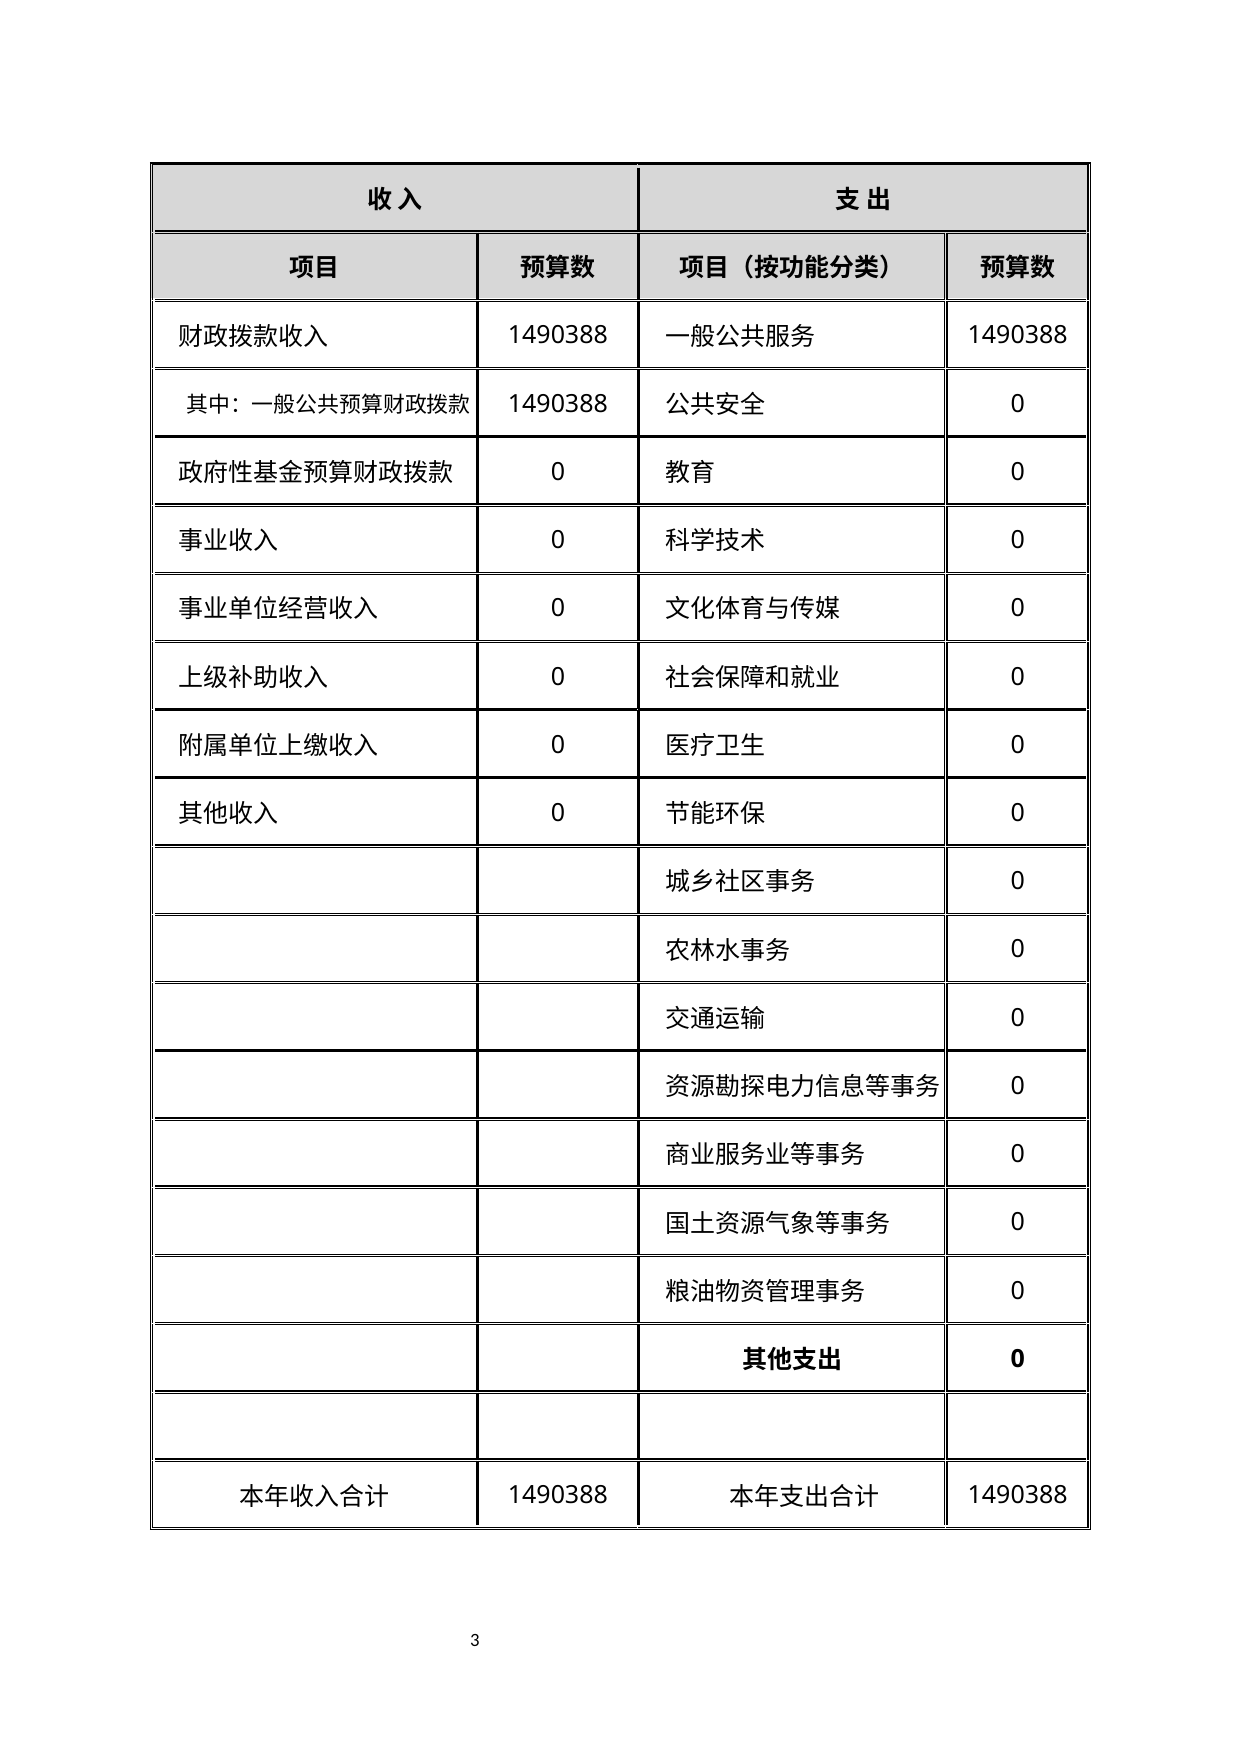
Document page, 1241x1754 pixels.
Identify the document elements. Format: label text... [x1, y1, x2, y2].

table_cell 事业收入 [153, 503, 476, 571]
table_cell [151, 1254, 477, 1322]
table_cell 1490388 [479, 370, 637, 435]
table_cell 1490388 [948, 299, 1088, 367]
table_cell 0 [946, 1254, 1089, 1322]
table_cell 本年支出合计 [638, 1458, 946, 1527]
table_cell [479, 848, 637, 912]
table_cell [479, 1052, 637, 1117]
table_cell 项目（按功能分类） [640, 234, 944, 298]
table_cell 农林水事务 [640, 916, 944, 981]
table_cell 国土资源气象等事务 [640, 1189, 944, 1254]
table_cell 粮油物资管理事务 [640, 1257, 944, 1322]
table_cell 0 [948, 1049, 1087, 1117]
table_cell [640, 1394, 944, 1458]
table_cell 0 [948, 776, 1087, 844]
table_cell 资源勘探电力信息等事务 [640, 1052, 944, 1117]
table_cell 0 [479, 643, 637, 708]
table_cell 社会保障和就业 [640, 643, 944, 708]
table_cell 城乡社区事务 [640, 848, 944, 912]
table_cell 上级补助收入 [153, 640, 476, 708]
table_cell 附属单位上缴收入 [151, 708, 476, 776]
table_cell 1490388 [477, 1462, 638, 1527]
table_cell 0 [948, 913, 1088, 981]
table_cell 0 [948, 1117, 1088, 1185]
table_cell [479, 1257, 637, 1322]
table_cell 其中：一般公共预算财政拨款 [151, 367, 477, 435]
table_cell 事业单位经营收入 [153, 571, 476, 639]
table_cell [151, 1322, 477, 1390]
table_cell 公共安全 [640, 370, 944, 435]
table_cell 教育 [640, 438, 944, 503]
table_cell 文化体育与传媒 [640, 575, 944, 639]
table_cell 0 [479, 438, 637, 503]
table_cell 交通运输 [640, 984, 944, 1049]
table_cell [479, 1121, 637, 1185]
table_cell 医疗卫生 [640, 711, 944, 776]
table_cell 0 [946, 1322, 1089, 1390]
table_cell 0 [479, 711, 637, 776]
table_cell 0 [479, 779, 637, 844]
table_cell 1490388 [479, 302, 637, 367]
table_cell [153, 844, 476, 912]
table_cell 1490388 [946, 1458, 1088, 1527]
table_cell [151, 981, 477, 1049]
table_cell 0 [948, 1185, 1088, 1254]
table_cell 预算数 [479, 234, 637, 298]
table_cell 预算数 [948, 230, 1088, 298]
table_cell 0 [479, 575, 637, 639]
table_cell [153, 1185, 476, 1254]
table_cell 0 [946, 367, 1089, 435]
table_cell 0 [479, 507, 637, 571]
table_cell [479, 916, 637, 981]
table_cell 0 [948, 571, 1088, 639]
table_cell 支 出 [638, 165, 1087, 230]
table_cell 财政拨款收入 [153, 299, 476, 367]
table_cell [479, 984, 637, 1049]
table_cell 0 [948, 844, 1088, 912]
table_cell 0 [946, 981, 1089, 1049]
table_cell 节能环保 [640, 779, 944, 844]
table_cell 0 [948, 503, 1088, 571]
table_cell 0 [948, 708, 1089, 776]
table_cell 收 入 [153, 164, 638, 230]
table_cell 其他收入 [153, 776, 476, 844]
table_cell [153, 1390, 476, 1458]
table_cell [153, 913, 476, 981]
table_cell 其他支出 [640, 1325, 944, 1390]
table_cell 0 [948, 435, 1087, 503]
table_cell 一般公共服务 [640, 302, 944, 367]
table_cell [479, 1394, 637, 1458]
table_cell [479, 1325, 637, 1390]
table_cell [479, 1189, 637, 1254]
table_cell 政府性基金预算财政拨款 [153, 435, 476, 503]
table_cell [153, 1117, 476, 1185]
table_cell [948, 1390, 1088, 1458]
table_cell 本年收入合计 [153, 1458, 477, 1527]
table_cell [153, 1049, 476, 1117]
table_cell 科学技术 [640, 507, 944, 571]
table_cell 项目 [153, 230, 476, 298]
table_cell 0 [948, 640, 1088, 708]
table_cell 商业服务业等事务 [640, 1121, 944, 1185]
